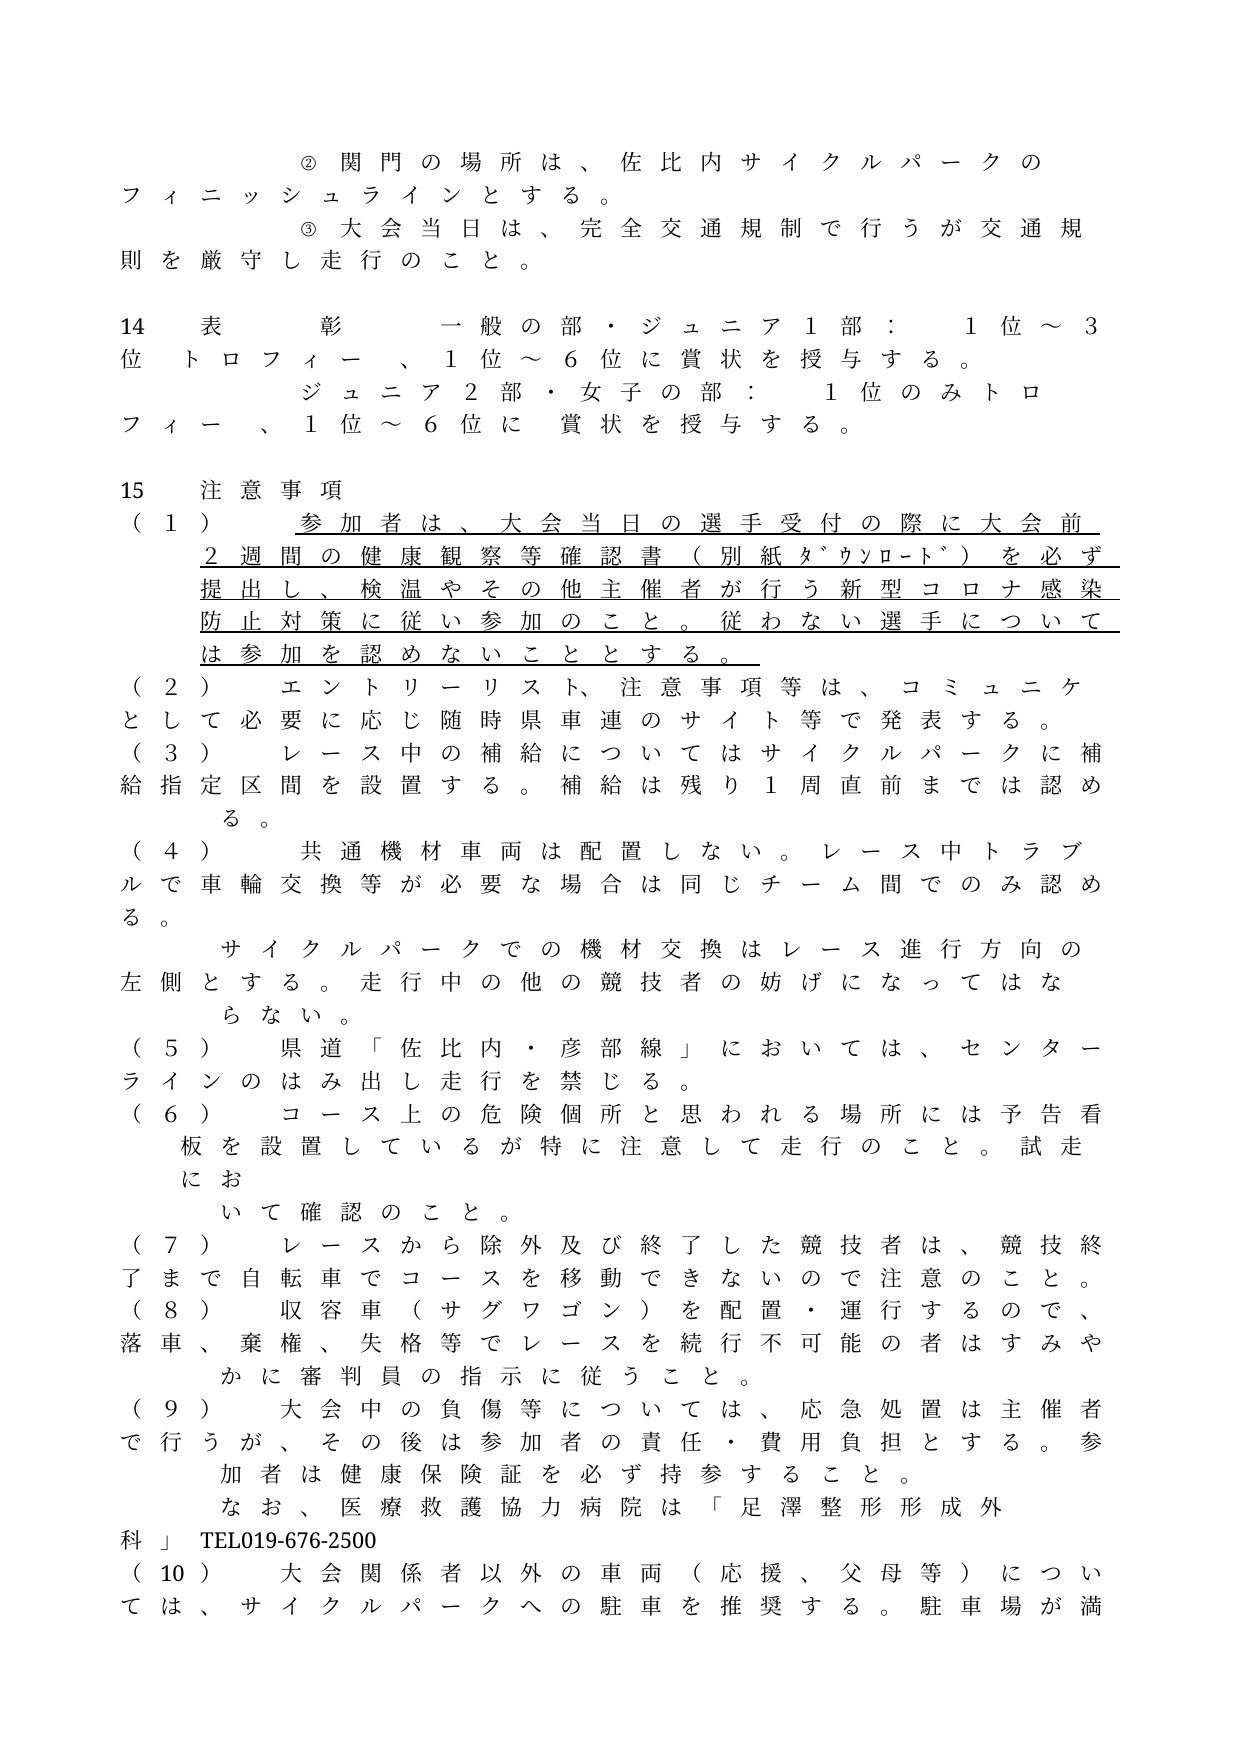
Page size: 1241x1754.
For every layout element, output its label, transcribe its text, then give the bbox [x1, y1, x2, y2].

text （７） レースから除外及び終了した競技者は、競技終了まで自転車でコースを移動できないので注意のこと。 [120, 1227, 1120, 1293]
text 14 表 彰 一般の部・ジュニア１部： １位～３位 トロフィー 、１位～６位に賞状を授与する。 [120, 309, 1120, 374]
text ジュニア２部・女子の部： １位のみトロフィー 、１位～６位に 賞状を授与する。 [120, 374, 1120, 440]
list 参加者は、大会当日の選手受付の際に大会前２週間の健康観察等確認書（別紙ﾀﾞｳﾝﾛｰﾄﾞ）を必ず提出し、検温やその他主催者が行う新型コロナ感染防止対策に従い参加のこと。従わない選手については参加を認めないこととする。 [120, 506, 1120, 669]
text （６） コース上の危険個所と思われる場所には予告看板を設置しているが特に注意して走行のこと。試走にお [120, 1096, 1120, 1194]
text なお、医療救護協力病院は「足澤整形形成外科」TEL019-676-2500 [120, 1490, 1120, 1556]
text （９） 大会中の負傷等については、応急処置は主催者で行うが、その後は参加者の責任・費用負担とする。参 [120, 1391, 1120, 1457]
text （５） 県道「佐比内・彦部線」においては、センターラインのはみ出し走行を禁じる。 [120, 1031, 1120, 1096]
text （８） 収容車（サグワゴン）を配置・運行するので、落車、棄権、失格等でレースを続行不可能の者はすみや [120, 1293, 1120, 1359]
text （10） 大会関係者以外の車両（応援、父母等）については、サイクルパークへの駐車を推奨する。駐車場が満 [120, 1556, 1120, 1621]
text かに審判員の指示に従うこと。 [120, 1359, 1120, 1391]
text らない。 [120, 998, 1120, 1031]
text る。 [120, 801, 1120, 834]
text （３） レース中の補給についてはサイクルパークに補給指定区間を設置する。補給は残り１周直前までは認め [120, 735, 1120, 801]
text （４） 共通機材車両は配置しない。レース中トラブルで車輪交換等が必要な場合は同じチーム間でのみ認める。 [120, 834, 1120, 932]
text ② 関門の場所は、佐比内サイクルパークのフィニッシュラインとする。 [120, 144, 1120, 210]
text ③ 大会当日は、完全交通規制で行うが交通規則を厳守し走行のこと。 [120, 210, 1120, 276]
text 加者は健康保険証を必ず持参すること。 [120, 1457, 1120, 1490]
text サイクルパークでの機材交換はレース進行方向の左側とする。走行中の他の競技者の妨げになってはな [120, 932, 1120, 998]
text いて確認のこと。 [160, 1194, 1120, 1227]
text 15 注意事項 [120, 473, 1120, 506]
text （２） エントリーリスト、注意事項等は、コミュニケとして必要に応じ随時県車連のサイト等で発表する。 [120, 669, 1120, 735]
